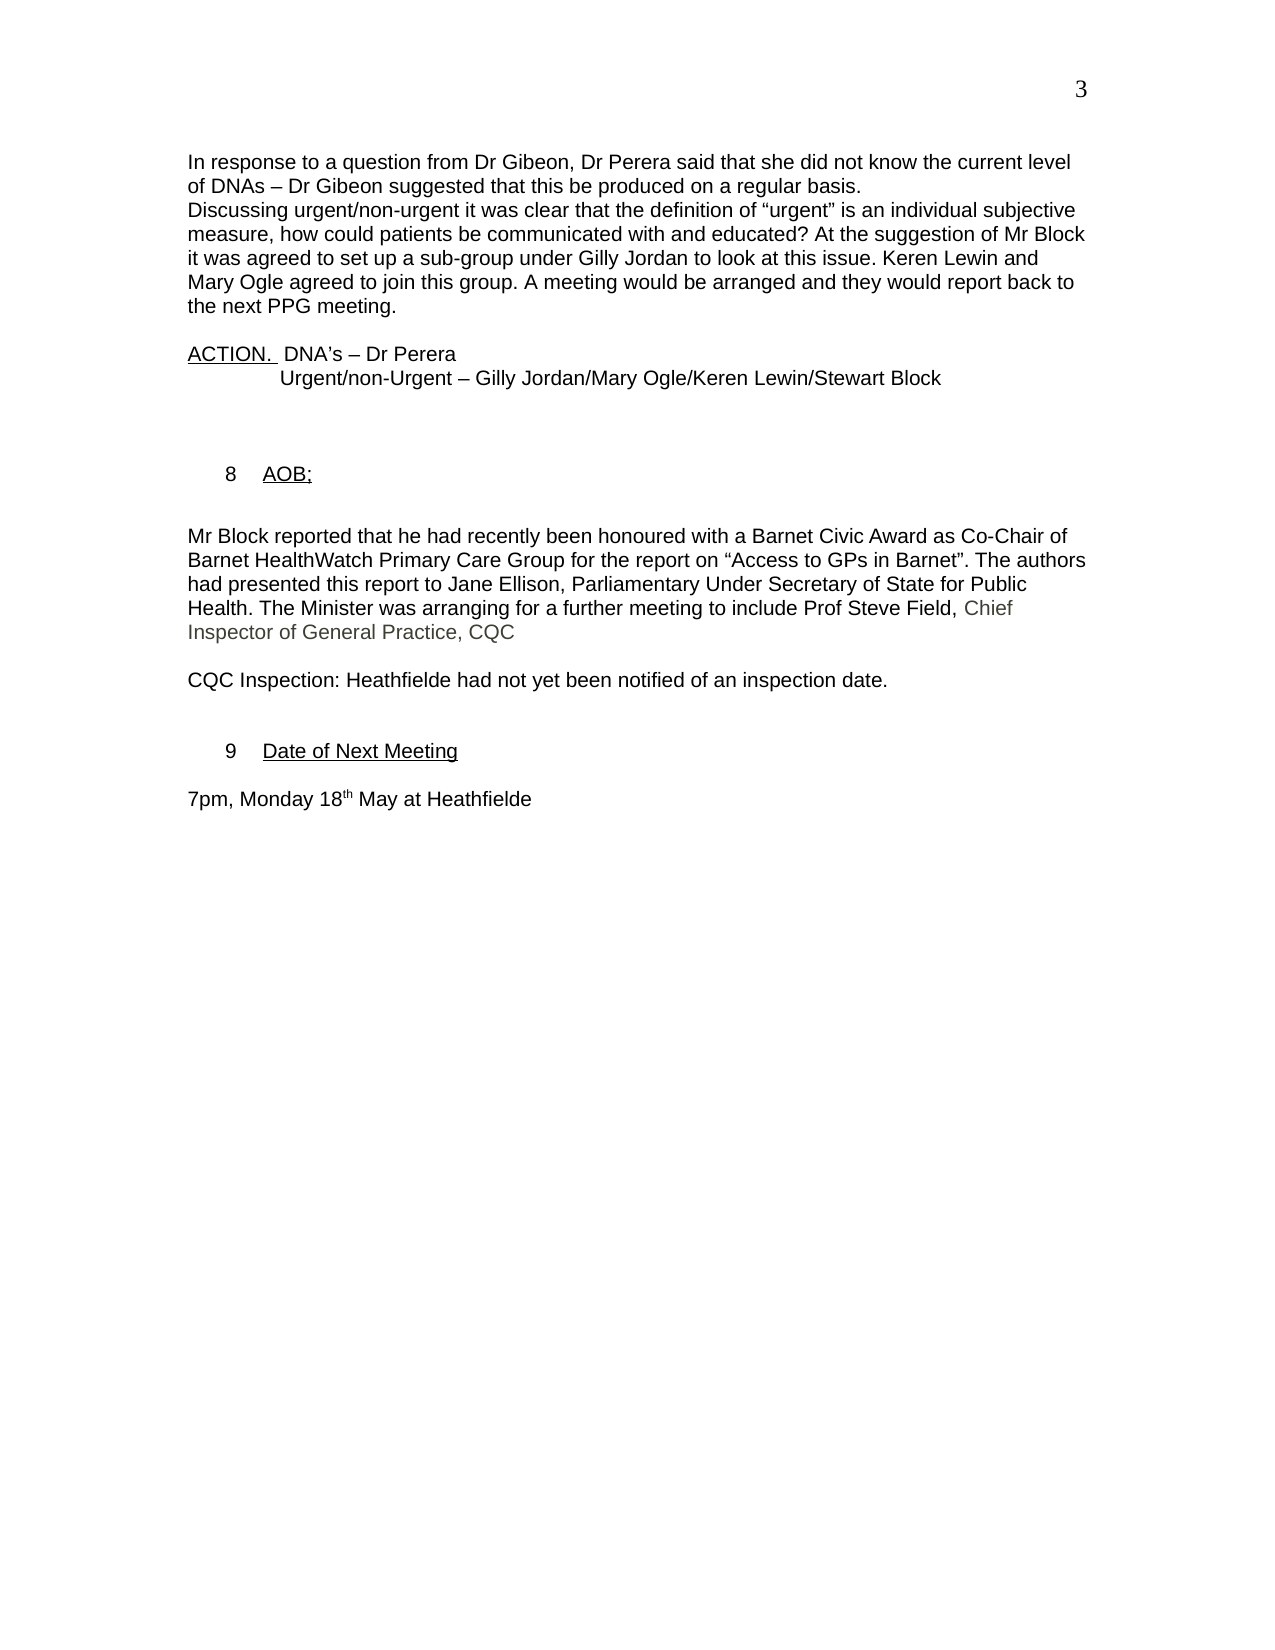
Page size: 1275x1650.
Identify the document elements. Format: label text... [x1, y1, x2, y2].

text 7pm, Monday 18th May at Heathfielde [187, 787, 1087, 811]
text In response to a question from Dr Gibeon, Dr Perera said that she did not know the current level of DNAs – Dr Gibeon suggested that this be produced on a regular basis. [187, 150, 1087, 198]
text CQC Inspection: Heathfielde had not yet been notified of an inspection date. [187, 667, 1087, 691]
subtitle Mr Block reported that he had recently been honoured with a Barnet Civic Award as Co-Chair of Barnet HealthWatch Primary Care Group for the report on “Access to GPs in Barnet”. The authors had presented this report to Jane Ellison, Parliamentary Under Secretary of State for Public Health. The Minister was arranging for a further meeting to include Prof Steve Field, Chief Inspector of General Practice, CQC [187, 524, 1087, 643]
text ACTION. DNA’s – Dr Perera [187, 342, 1087, 366]
list Date of Next Meeting [225, 739, 1087, 763]
list AOB; [225, 461, 1087, 485]
text Urgent/non-Urgent – Gilly Jordan/Mary Ogle/Keren Lewin/Stewart Block [187, 366, 1087, 389]
text Discussing urgent/non-urgent it was clear that the definition of “urgent” is an individual subjective measure, how could patients be communicated with and educated? At the suggestion of Mr Block it was agreed to set up a sub-group under Gilly Jordan to look at this issue. Keren Lewin and Mary Ogle agreed to join this group. A meeting would be arranged and they would report back to the next PPG meeting. [187, 198, 1087, 318]
